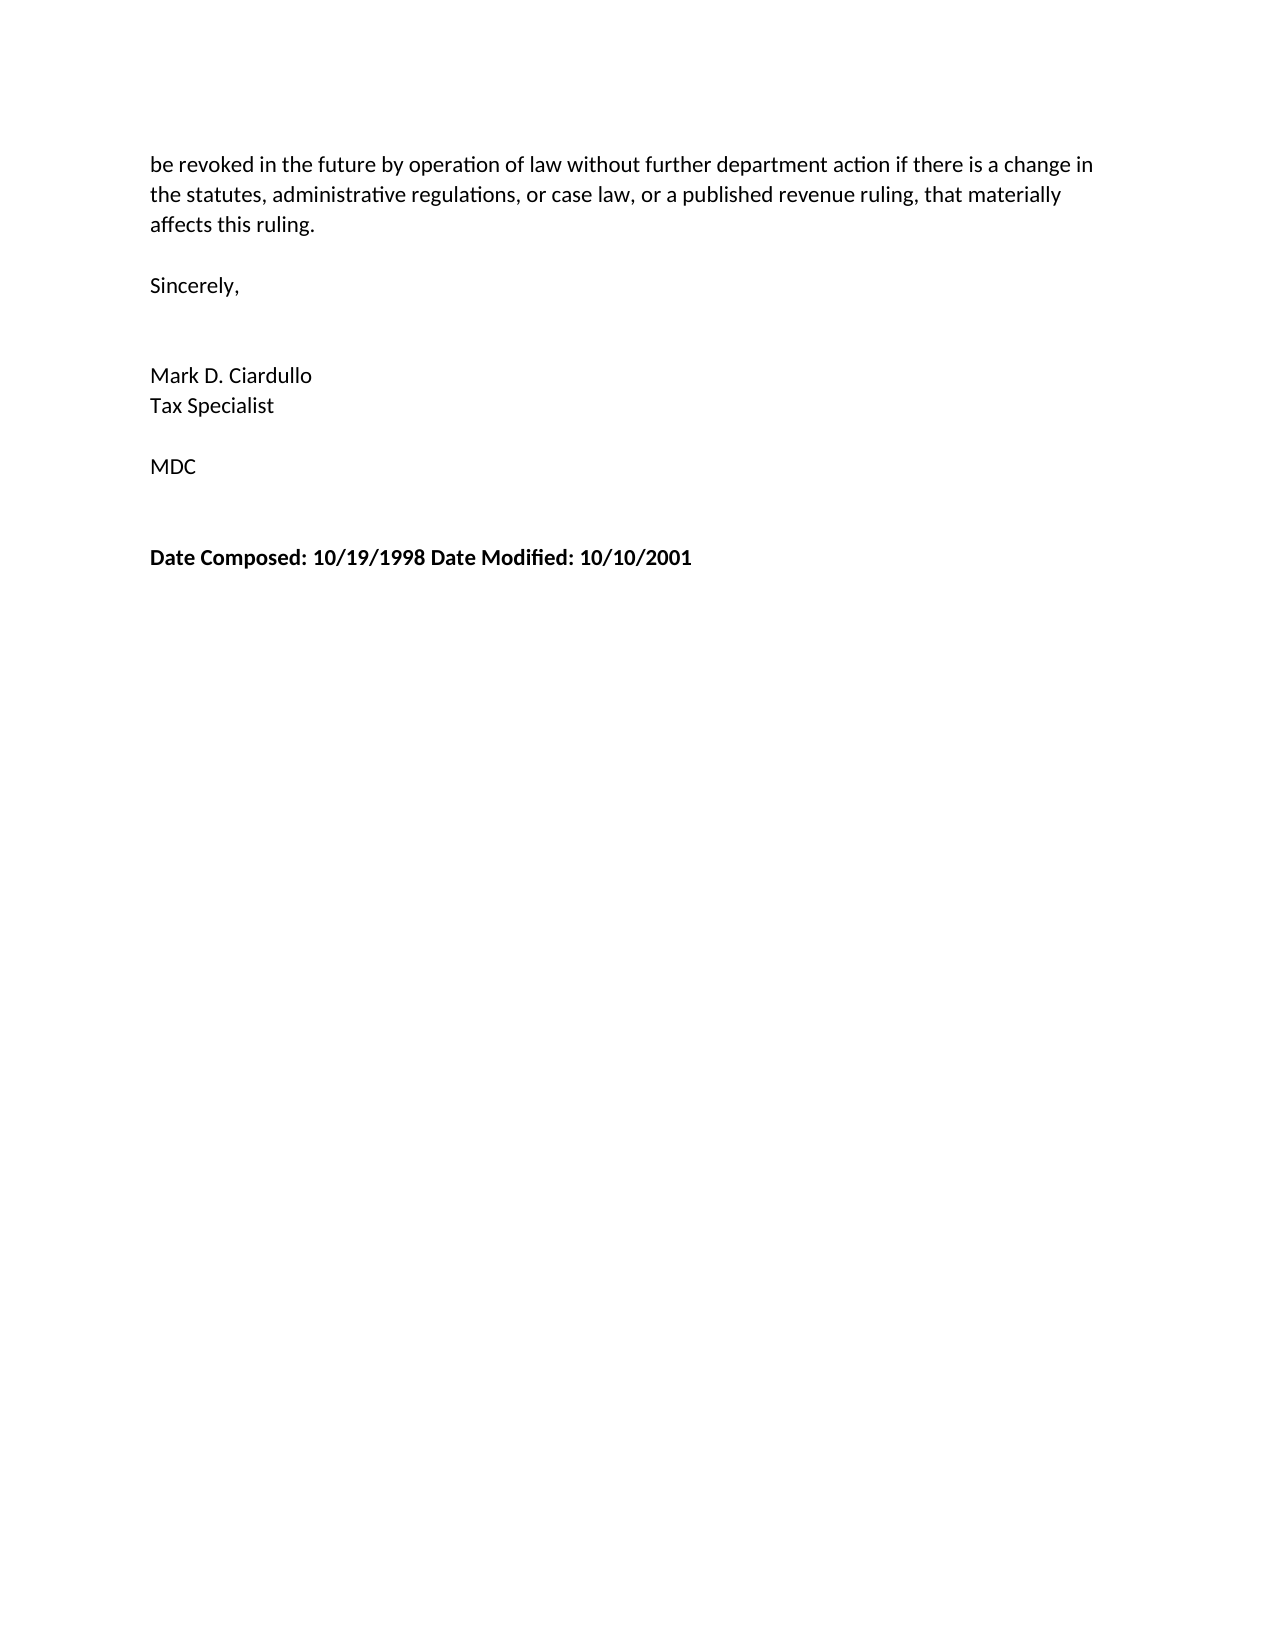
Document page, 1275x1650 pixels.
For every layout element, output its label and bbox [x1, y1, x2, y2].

text [150, 150, 1125, 571]
